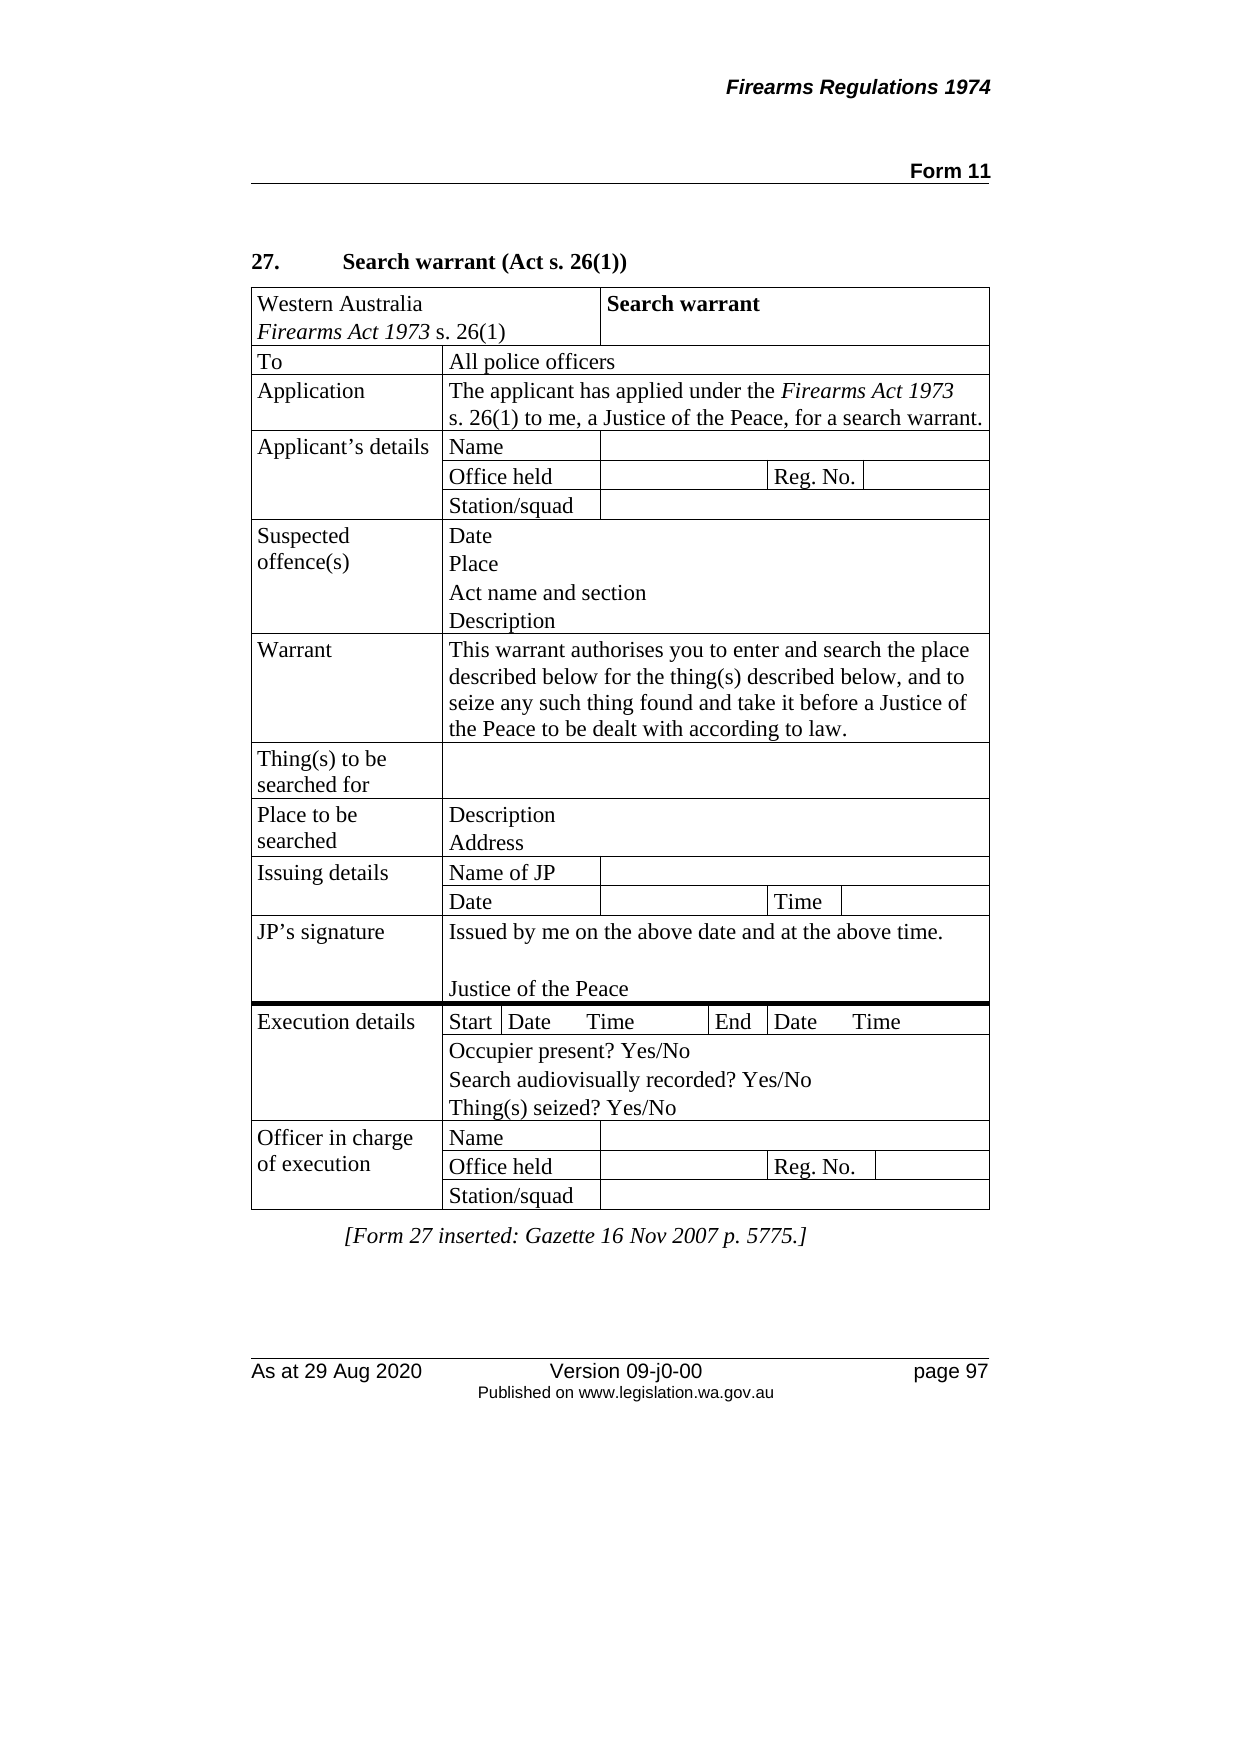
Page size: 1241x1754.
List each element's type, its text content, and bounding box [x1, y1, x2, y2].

text [Form 27 inserted: Gazette 16 Nov 2007 p. 5775.] [251, 1222, 989, 1249]
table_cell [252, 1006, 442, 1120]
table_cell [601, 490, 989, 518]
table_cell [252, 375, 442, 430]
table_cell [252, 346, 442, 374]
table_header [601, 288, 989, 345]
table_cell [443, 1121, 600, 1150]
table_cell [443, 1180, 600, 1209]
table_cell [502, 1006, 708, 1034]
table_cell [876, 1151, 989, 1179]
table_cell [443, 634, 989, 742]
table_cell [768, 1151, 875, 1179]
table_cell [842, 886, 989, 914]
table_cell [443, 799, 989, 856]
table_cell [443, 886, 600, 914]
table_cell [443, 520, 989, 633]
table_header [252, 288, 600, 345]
subtitle 27. Search warrant (Act s. 26(1)) [251, 248, 989, 274]
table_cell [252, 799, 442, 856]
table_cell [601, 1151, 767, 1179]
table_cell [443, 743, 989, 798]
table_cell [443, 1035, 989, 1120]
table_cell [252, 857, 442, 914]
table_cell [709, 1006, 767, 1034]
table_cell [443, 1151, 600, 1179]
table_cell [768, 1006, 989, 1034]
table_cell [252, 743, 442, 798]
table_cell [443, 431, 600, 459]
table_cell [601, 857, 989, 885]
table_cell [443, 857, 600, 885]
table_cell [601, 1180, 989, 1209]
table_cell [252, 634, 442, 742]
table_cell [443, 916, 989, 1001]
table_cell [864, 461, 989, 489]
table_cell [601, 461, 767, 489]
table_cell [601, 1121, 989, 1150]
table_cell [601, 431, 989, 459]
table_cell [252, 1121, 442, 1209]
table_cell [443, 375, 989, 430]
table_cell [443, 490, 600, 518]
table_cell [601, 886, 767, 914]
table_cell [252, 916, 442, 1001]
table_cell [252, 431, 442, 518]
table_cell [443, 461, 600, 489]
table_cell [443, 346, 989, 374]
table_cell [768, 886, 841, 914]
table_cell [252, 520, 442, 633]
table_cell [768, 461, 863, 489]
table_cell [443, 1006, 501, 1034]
